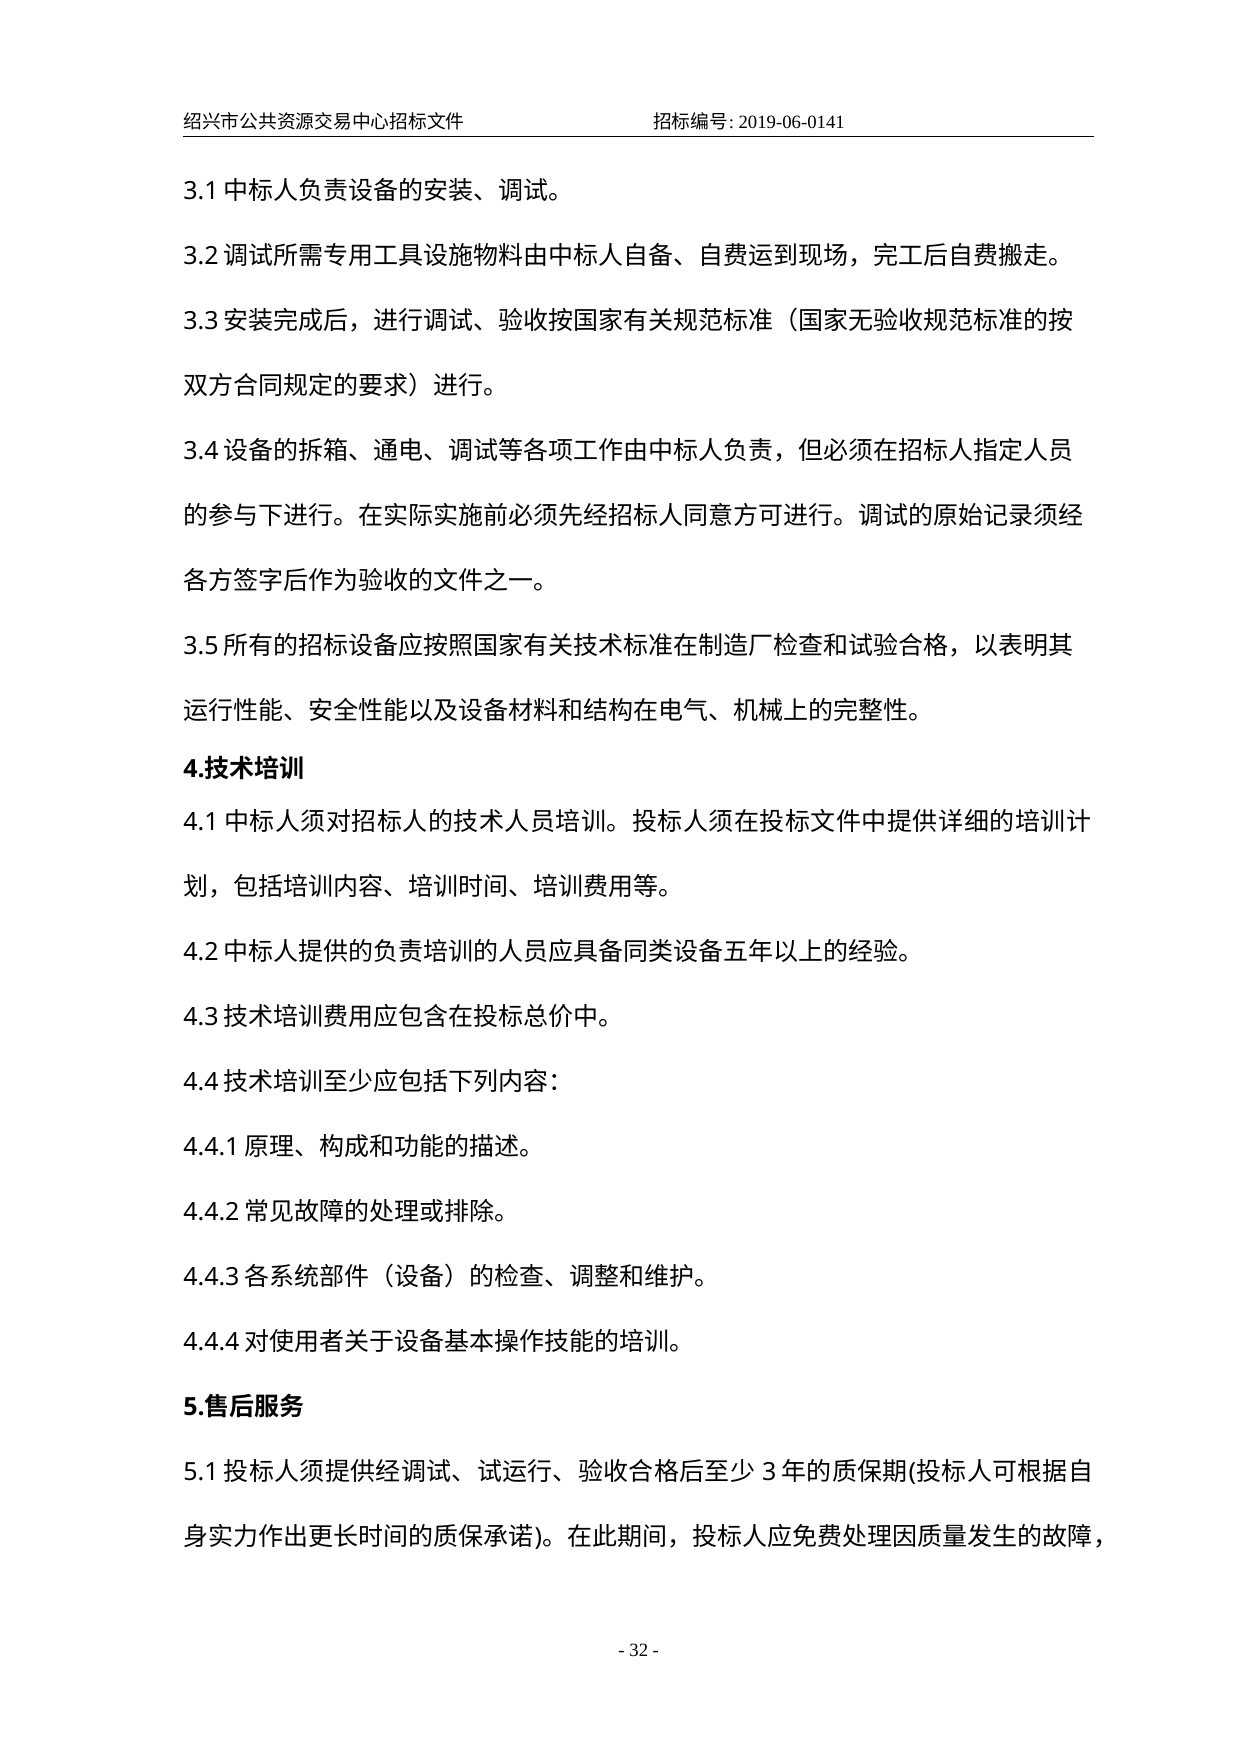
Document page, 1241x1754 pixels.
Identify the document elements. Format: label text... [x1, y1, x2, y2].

text 3.4设备的拆箱、通电、调试等各项工作由中标人负责，但必须在招标人指定人员的参与下进行。在实际实施前必须先经招标人同意方可进行。调试的原始记录须经各方签字后作为验收的文件之一。 [183, 416, 1094, 611]
text 4.2中标人提供的负责培训的人员应具备同类设备五年以上的经验。 [183, 917, 1094, 982]
text 3.3安装完成后，进行调试、验收按国家有关规范标准（国家无验收规范标准的按双方合同规定的要求）进行。 [183, 286, 1094, 416]
text 4.1中标人须对招标人的技术人员培训。投标人须在投标文件中提供详细的培训计划，包括培训内容、培训时间、培训费用等。 [183, 787, 1094, 917]
text 3.1中标人负责设备的安装、调试。 [183, 156, 1094, 221]
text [183, 1437, 1094, 1567]
text 3.2调试所需专用工具设施物料由中标人自备、自费运到现场，完工后自费搬走。 [183, 221, 1094, 286]
text 4.4技术培训至少应包括下列内容： [183, 1047, 1094, 1112]
text 4.3技术培训费用应包含在投标总价中。 [183, 982, 1094, 1047]
text 4.技术培训 [183, 741, 1094, 787]
list 5.售后服务 [183, 1372, 1094, 1437]
list 常见故障的处理或排除。 [183, 1177, 1094, 1242]
list 原理、构成和功能的描述。 [183, 1112, 1094, 1177]
text 3.5所有的招标设备应按照国家有关技术标准在制造厂检查和试验合格，以表明其运行性能、安全性能以及设备材料和结构在电气、机械上的完整性。 [183, 611, 1094, 741]
list 对使用者关于设备基本操作技能的培训。 [183, 1307, 1094, 1372]
list 各系统部件（设备）的检查、调整和维护。 [183, 1242, 1094, 1307]
